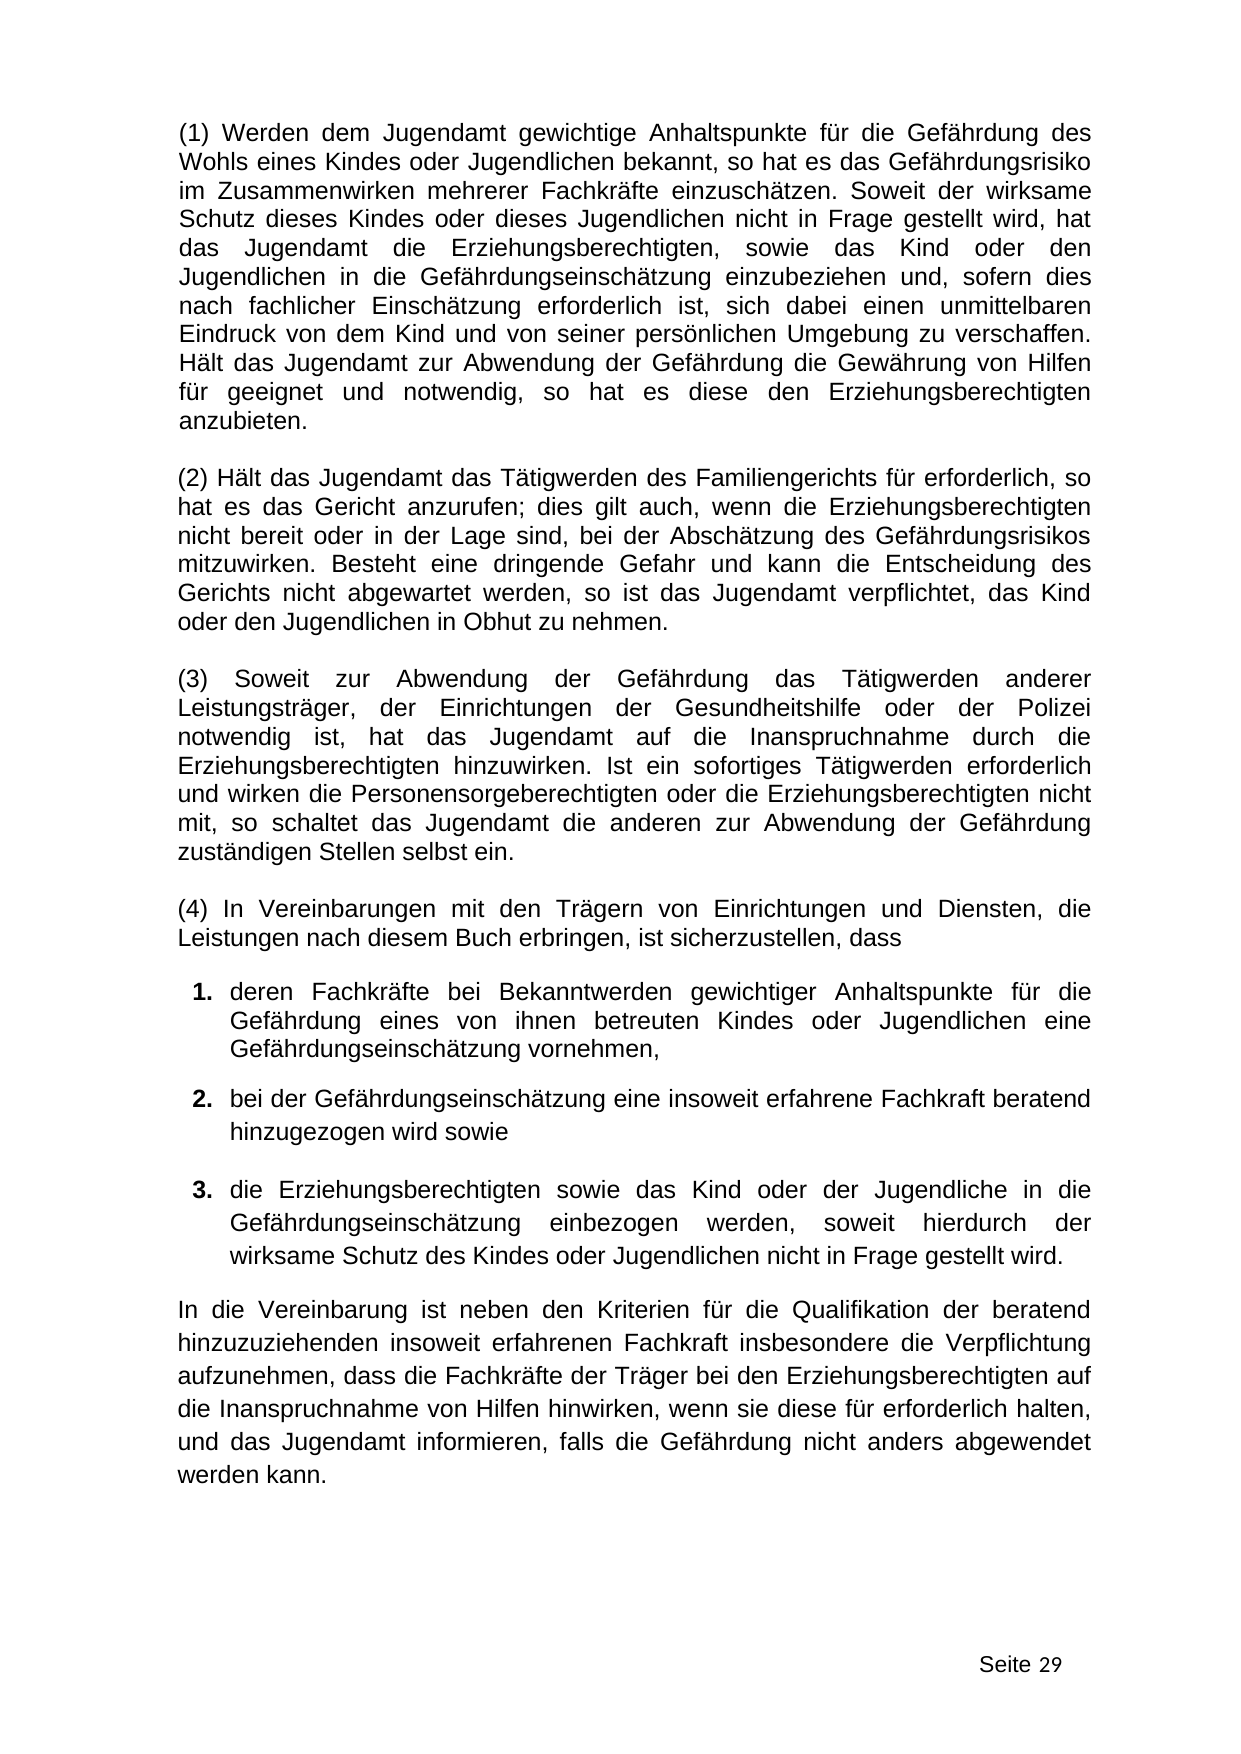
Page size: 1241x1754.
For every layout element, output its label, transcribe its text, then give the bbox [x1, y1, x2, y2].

list deren Fachkräfte bei Bekanntwerden gewichtiger Anhaltspunkte für die Gefährdung eines von ihnen betreuten Kindes oder Jugendlichen eine Gefährdungseinschätzung vornehmen, [192, 977, 1093, 1063]
text (4) In Vereinbarungen mit den Trägern von Einrichtungen und Diensten, die Leistungen nach diesem Buch erbringen, ist sicherzustellen, dass [177, 894, 1093, 952]
text In die Vereinbarung ist neben den Kriterien für die Qualifikation der beratend hinzuzuziehenden insoweit erfahrenen Fachkraft insbesondere die Verpflichtung aufzunehmen, dass die Fachkräfte der Träger bei den Erziehungsberechtigten auf die Inanspruchnahme von Hilfen hinwirken, wenn sie diese für erforderlich halten, und das Jugendamt informieren, falls die Gefährdung nicht anders abgewendet werden kann. [177, 1295, 1093, 1489]
list die Erziehungsberechtigten sowie das Kind oder der Jugendliche in die Gefährdungseinschätzung einbezogen werden, soweit hierdurch der wirksame Schutz des Kindes oder Jugendlichen nicht in Frage gestellt wird. [192, 1175, 1093, 1270]
text (3) Soweit zur Abwendung der Gefährdung das Tätigwerden anderer Leistungsträger, der Einrichtungen der Gesundheitshilfe oder der Polizei notwendig ist, hat das Jugendamt auf die Inanspruchnahme durch die Erziehungsberechtigten hinzuwirken. Ist ein sofortiges Tätigwerden erforderlich und wirken die Personensorgeberechtigten oder die Erziehungsberechtigten nicht mit, so schaltet das Jugendamt die anderen zur Abwendung der Gefährdung zuständigen Stellen selbst ein. [177, 664, 1093, 866]
list bei der Gefährdungseinschätzung eine insoweit erfahrene Fachkraft beratend hinzugezogen wird sowie [192, 1084, 1093, 1146]
text (2) Hält das Jugendamt das Tätigwerden des Familiengerichts für erforderlich, so hat es das Gericht anzurufen; dies gilt auch, wenn die Erziehungsberechtigten nicht bereit oder in der Lage sind, bei der Abschätzung des Gefährdungsrisikos mitzuwirken. Besteht eine dringende Gefahr und kann die Entscheidung des Gerichts nicht abgewartet werden, so ist das Jugendamt verpflichtet, das Kind oder den Jugendlichen in Obhut zu nehmen. [177, 463, 1093, 636]
text (1) Werden dem Jugendamt gewichtige Anhaltspunkte für die Gefährdung des Wohls eines Kindes oder Jugendlichen bekannt, so hat es das Gefährdungsrisiko im Zusammenwirken mehrerer Fachkräfte einzuschätzen. Soweit der wirksame Schutz dieses Kindes oder dieses Jugendlichen nicht in Frage gestellt wird, hat das Jugendamt die Erziehungsberechtigten, sowie das Kind oder den Jugendlichen in die Gefährdungseinschätzung einzubeziehen und, sofern dies nach fachlicher Einschätzung erforderlich ist, sich dabei einen unmittelbaren Eindruck von dem Kind und von seiner persönlichen Umgebung zu verschaffen. Hält das Jugendamt zur Abwendung der Gefährdung die Gewährung von Hilfen für geeignet und notwendig, so hat es diese den Erziehungsberechtigten anzubieten. [179, 118, 1093, 434]
